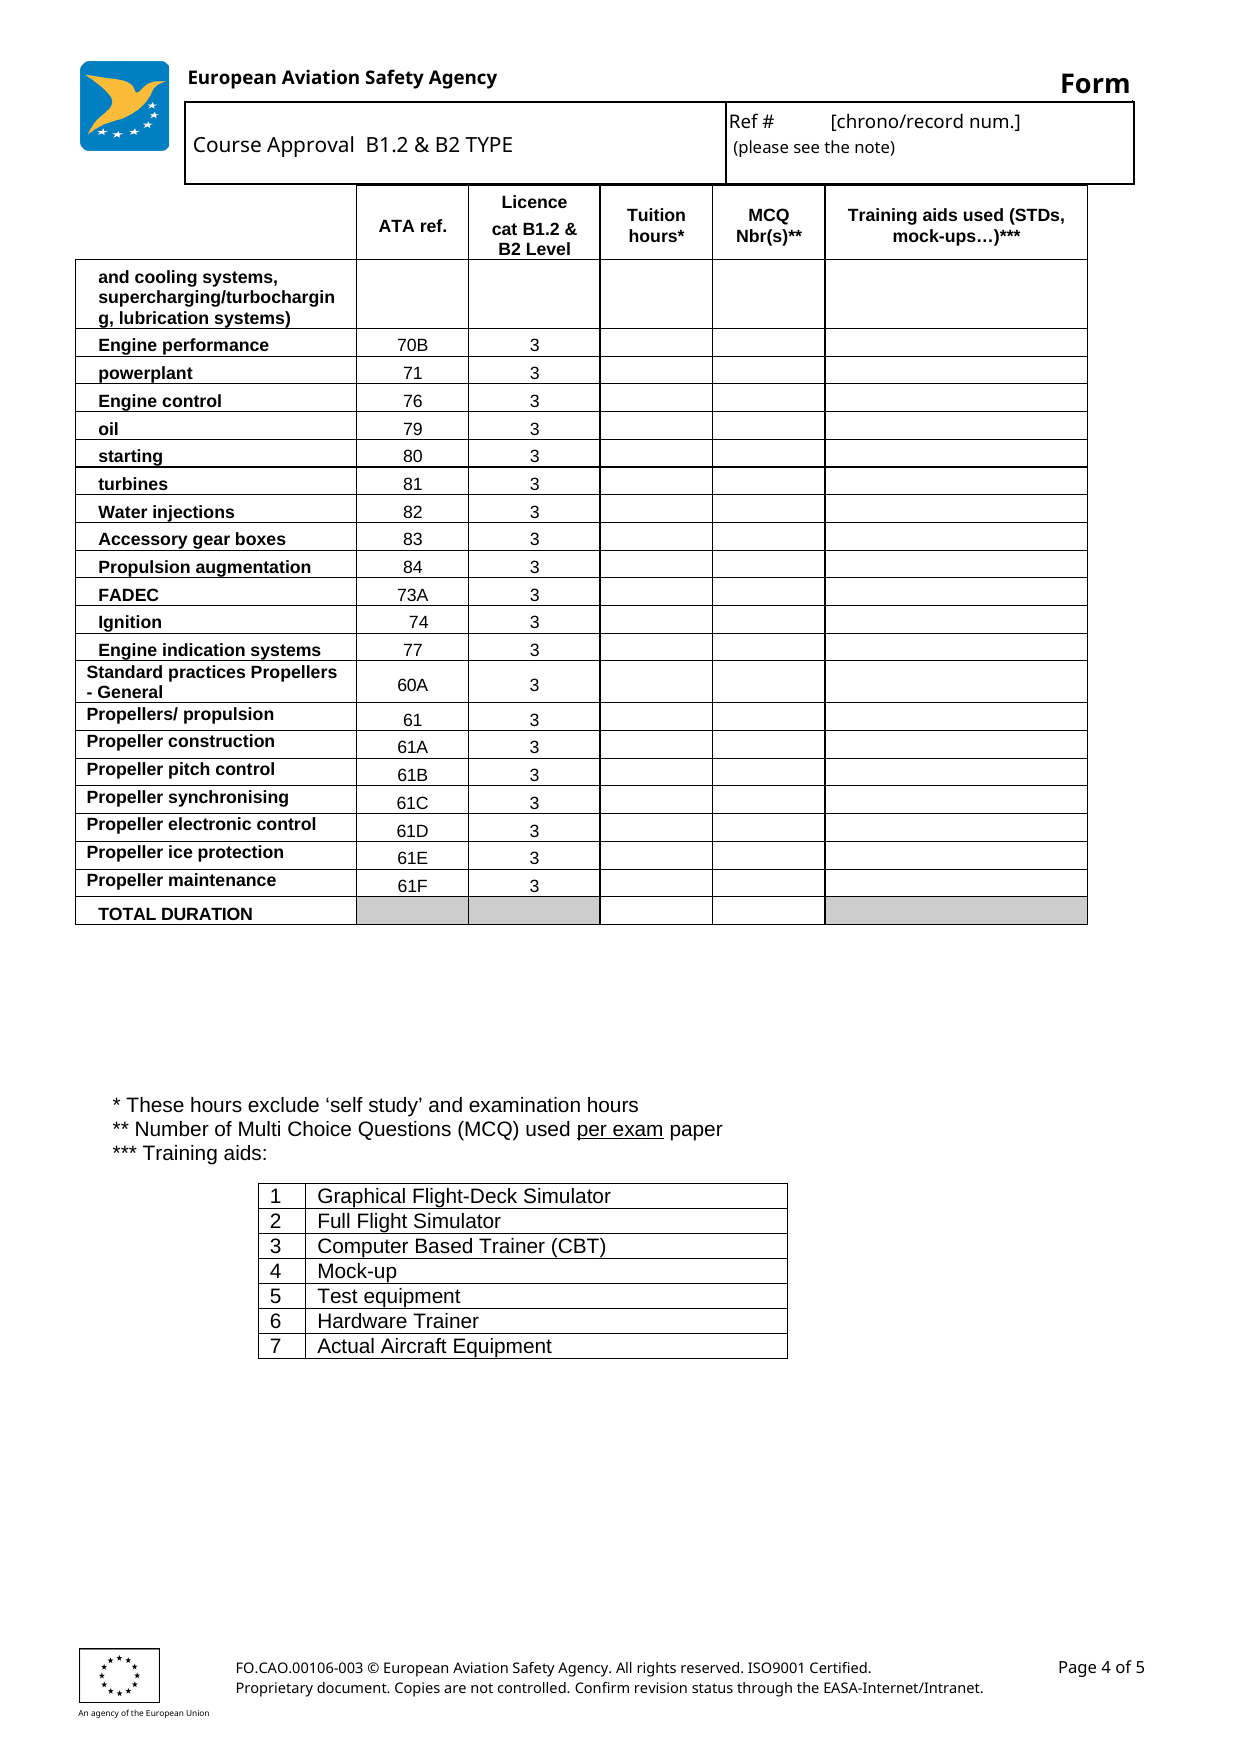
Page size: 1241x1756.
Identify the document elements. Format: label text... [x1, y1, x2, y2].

table_cell powerplant [76, 357, 356, 383]
table_cell [713, 578, 824, 605]
table_header Graphical Flight-Deck Simulator [306, 1184, 787, 1208]
table_cell Propulsion augmentation [76, 551, 356, 577]
table_cell [826, 731, 1087, 758]
table_cell 76 [357, 384, 468, 411]
picture [80, 1649, 159, 1702]
table_cell 77 [357, 634, 468, 660]
table_cell [826, 440, 1087, 466]
table_cell 3 [259, 1234, 305, 1258]
table_cell [826, 523, 1087, 549]
table_cell 3 [469, 870, 599, 896]
picture [114, 132, 122, 137]
table_cell [601, 384, 712, 411]
table_cell [826, 551, 1087, 577]
table_cell 83 [357, 523, 468, 549]
table_cell [601, 551, 712, 577]
table_cell 61B [357, 759, 468, 785]
table_cell Propeller synchronising [76, 786, 356, 813]
table_cell [826, 329, 1087, 356]
table_cell 5 [259, 1284, 305, 1308]
table_cell [601, 468, 712, 494]
table_header Tuition hours* [601, 186, 712, 259]
table_cell 3 [469, 551, 599, 577]
table_cell [713, 661, 824, 702]
table_cell 70A [357, 260, 468, 328]
table_cell 74 [357, 606, 468, 633]
table_cell [826, 606, 1087, 633]
table_cell 61F [357, 870, 468, 896]
table_cell [601, 523, 712, 549]
table_cell 61E [357, 842, 468, 868]
text *** Training aids: [112, 1141, 1165, 1164]
table_header ATA ref. [357, 186, 468, 259]
table_cell [826, 897, 1087, 924]
table_cell [713, 731, 824, 758]
table_cell turbines [76, 468, 356, 494]
table_cell 3 [469, 759, 599, 785]
table_cell Water injections [76, 495, 356, 522]
table_cell [601, 870, 712, 896]
table_cell [713, 814, 824, 841]
table_cell 3 [469, 606, 599, 633]
table_cell [601, 329, 712, 356]
table_cell 81 [357, 468, 468, 494]
table_cell Test equipment [306, 1284, 787, 1308]
table_cell 3 [469, 357, 599, 383]
table_cell 3 [469, 842, 599, 868]
table_cell [826, 357, 1087, 383]
table_cell [826, 842, 1087, 868]
table_cell Propeller ice protection [76, 842, 356, 868]
table_header 1 [259, 1184, 305, 1208]
table_cell [469, 897, 599, 924]
table_cell 3 [469, 260, 599, 328]
table_cell 3 [469, 786, 599, 813]
table_cell 3 [469, 578, 599, 605]
table_cell [826, 384, 1087, 411]
table_cell 3 [469, 634, 599, 660]
table_cell Engine indication systems [76, 634, 356, 660]
table_cell oil [76, 412, 356, 439]
table_cell 2 [259, 1209, 305, 1233]
table_cell 71 [357, 357, 468, 383]
table_cell 84 [357, 551, 468, 577]
table_header Licence cat B1.2 & B2 Level [469, 186, 599, 259]
table_cell 3 [469, 731, 599, 758]
table_cell 3 [469, 440, 599, 466]
table_cell [826, 703, 1087, 730]
table_cell [713, 495, 824, 522]
table_cell [713, 384, 824, 411]
table_cell [713, 440, 824, 466]
table_cell 80 [357, 440, 468, 466]
table_cell [713, 897, 824, 924]
table_cell [601, 786, 712, 813]
table_cell 6 [259, 1309, 305, 1333]
table_cell FADEC [76, 578, 356, 605]
table_cell [713, 551, 824, 577]
table_cell 3 [469, 412, 599, 439]
table_cell 61 [357, 703, 468, 730]
table_header [75, 185, 356, 259]
table_cell Engine control [76, 384, 356, 411]
table_cell Accessory gear boxes [76, 523, 356, 549]
table_cell 61D [357, 814, 468, 841]
table_cell Hardware Trainer [306, 1309, 787, 1333]
table_cell [601, 842, 712, 868]
table_cell [826, 634, 1087, 660]
table_cell TOTAL DURATION [76, 897, 356, 924]
table_cell [601, 495, 712, 522]
table_cell [713, 634, 824, 660]
table_cell [601, 703, 712, 730]
table_cell [826, 814, 1087, 841]
table_cell [826, 495, 1087, 522]
table_cell 4 [259, 1259, 305, 1283]
table_cell [713, 703, 824, 730]
table_cell 3 [469, 523, 599, 549]
table_cell Full Flight Simulator [306, 1209, 787, 1233]
table_cell Propeller electronic control [76, 814, 356, 841]
table_cell [713, 523, 824, 549]
table_cell [713, 412, 824, 439]
table_cell 3 [469, 814, 599, 841]
table_cell [826, 260, 1087, 328]
table_cell 70B [357, 329, 468, 356]
table_cell [713, 329, 824, 356]
table_cell 3 [469, 495, 599, 522]
table_cell Propeller construction [76, 731, 356, 758]
table_cell [713, 606, 824, 633]
table_cell [713, 870, 824, 896]
table_cell [357, 897, 468, 924]
table_cell 73A [357, 578, 468, 605]
table_cell [601, 412, 712, 439]
table_cell [601, 814, 712, 841]
table_cell Ignition [76, 606, 356, 633]
table_cell 3 [469, 703, 599, 730]
table_cell [713, 468, 824, 494]
table_cell Mock-up [306, 1259, 787, 1283]
table_cell [826, 759, 1087, 785]
picture [87, 75, 165, 133]
table_cell [713, 759, 824, 785]
table_cell [826, 468, 1087, 494]
table_cell [826, 870, 1087, 896]
table_cell Propeller maintenance [76, 870, 356, 896]
table_cell [601, 897, 712, 924]
table_cell [713, 260, 824, 328]
table_cell Standard practices Propellers - General [76, 661, 356, 702]
table_cell starting [76, 440, 356, 466]
table_cell 3 [469, 384, 599, 411]
table_cell Engine performance [76, 329, 356, 356]
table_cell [76, 260, 356, 328]
table_cell [601, 731, 712, 758]
table_cell [601, 759, 712, 785]
table_header MCQ Nbr(s)** [713, 186, 824, 259]
table_cell [601, 260, 712, 328]
table_cell 61A [357, 731, 468, 758]
table_cell [601, 440, 712, 466]
table_cell [826, 661, 1087, 702]
table_cell 79 [357, 412, 468, 439]
table_cell Computer Based Trainer (CBT) [306, 1234, 787, 1258]
table_cell 3 [469, 661, 599, 702]
table_cell 82 [357, 495, 468, 522]
table_cell 60A [357, 661, 468, 702]
table_cell 7 [259, 1334, 305, 1358]
table_cell 61C [357, 786, 468, 813]
table_cell Propeller pitch control [76, 759, 356, 785]
table_cell [601, 661, 712, 702]
table_cell 3 [469, 329, 599, 356]
table_cell [713, 357, 824, 383]
table_cell Propellers/ propulsion [76, 703, 356, 730]
table_cell [601, 357, 712, 383]
table_cell [713, 786, 824, 813]
table_cell [826, 412, 1087, 439]
table_cell [601, 578, 712, 605]
table_cell [601, 606, 712, 633]
table_cell [601, 634, 712, 660]
text * These hours exclude ‘self study’ and examination hours [112, 1093, 1165, 1117]
table_cell [826, 786, 1087, 813]
table_cell [826, 578, 1087, 605]
table_cell 3 [469, 468, 599, 494]
table_header Training aids used (STDs, mock-ups…)*** [826, 186, 1087, 259]
table_cell Actual Aircraft Equipment [306, 1334, 787, 1358]
table_cell [713, 842, 824, 868]
text ** Number of Multi Choice Questions (MCQ) used per exam paper [112, 1117, 1165, 1141]
